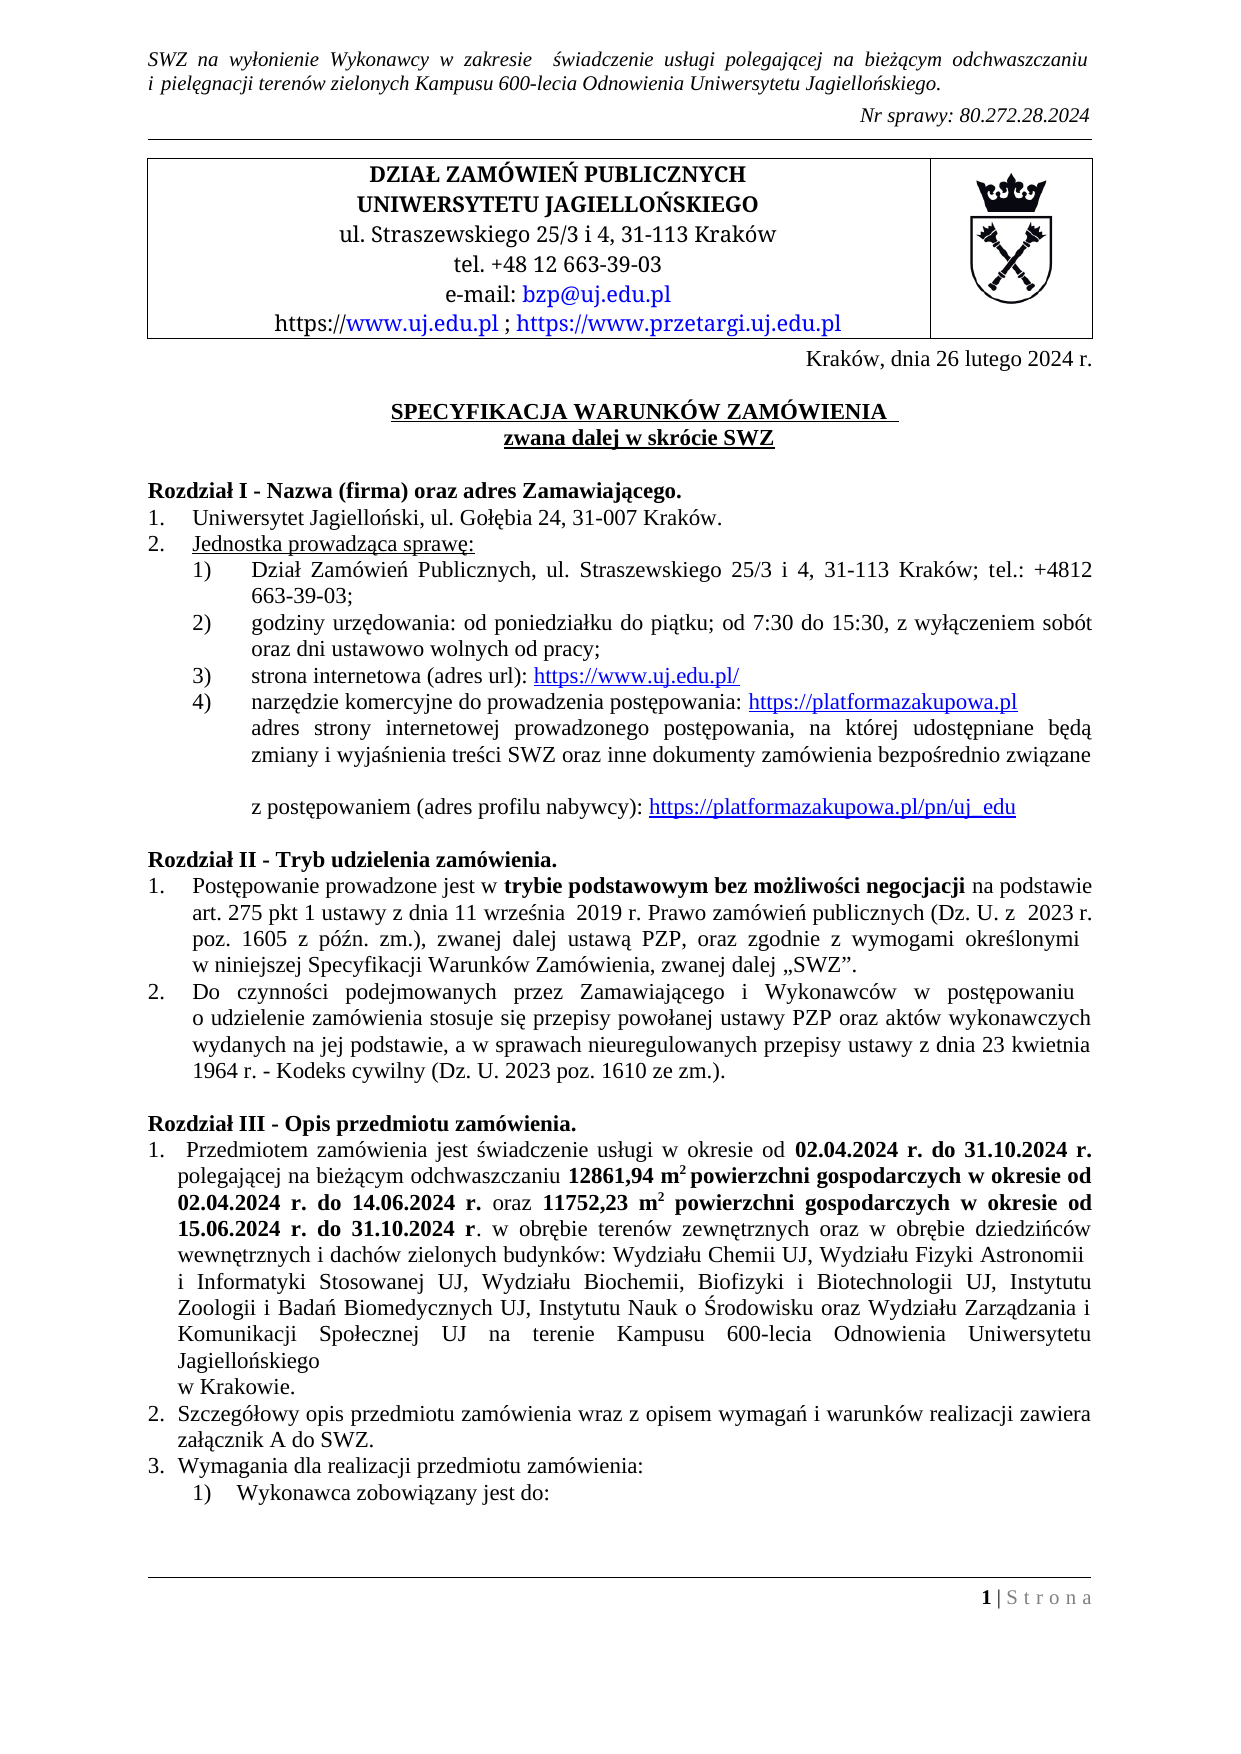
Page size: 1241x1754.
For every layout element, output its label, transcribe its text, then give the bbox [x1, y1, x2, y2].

picture [945, 159, 1078, 327]
list Przedmiotem zamówienia jest świadczenie usługi w okresie od 02.04.2024 r. do 31.10.2024 r. polegającej na bieżącym odchwaszczaniu 12861,94 m2 powierzchni gospodarczych w okresie od 02.04.2024 r. do 14.06.2024 r. oraz 11752,23 m2 powierzchni gospodarczych w okresie od 15.06.2024 r. do 31.10.2024 r. w obrębie terenów zewnętrznych oraz w obrębie dziedzińców wewnętrznych i dachów zielonych budynków: Wydziału Chemii UJ, Wydziału Fizyki Astronomii i Informatyki Stosowanej UJ, Wydziału Biochemii, Biofizyki i Biotechnologii UJ, Instytutu Zoologii i Badań Biomedycznych UJ, Instytutu Nauk o Środowisku oraz Wydziału Zarządzania i Komunikacji Społecznej UJ na terenie Kampusu 600-lecia Odnowienia Uniwersytetu Jagiellońskiego w Krakowie. [148, 1136, 1092, 1399]
text Rozdział III - Opis przedmiotu zamówienia. [148, 1110, 1092, 1136]
list Wymagania dla realizacji przedmiotu zamówienia: [148, 1452, 1092, 1479]
list Dział Zamówień Publicznych, ul. Straszewskiego 25/3 i 4, 31-113 Kraków; tel.: +4812 663-39-03; [192, 556, 1092, 609]
list Uniwersytet Jagielloński, ul. Gołębia 24, 31-007 Kraków. [148, 503, 1092, 530]
list godziny urzędowania: od poniedziałku do piątku; od 7:30 do 15:30, z wyłączeniem sobót oraz dni ustawowo wolnych od pracy; [192, 609, 1092, 662]
list adres strony internetowej prowadzonego postępowania, na której udostępniane będą zmiany i wyjaśnienia treści SWZ oraz inne dokumenty zamówienia bezpośrednio związane z postępowaniem (adres profilu nabywcy): https://platformazakupowa.pl/pn/uj_edu [251, 714, 1092, 820]
text SPECYFIKACJA WARUNKÓW ZAMÓWIENIA [185, 398, 1092, 424]
text zwana dalej w skrócie SWZ [185, 424, 1092, 451]
text Rozdział II - Tryb udzielenia zamówienia. [148, 846, 1092, 872]
list Postępowanie prowadzone jest w trybie podstawowym bez możliwości negocjacji na podstawie art. 275 pkt 1 ustawy z dnia 11 września 2019 r. Prawo zamówień publicznych (Dz. U. z 2023 r. poz. 1605 z późn. zm.), zwanej dalej ustawą PZP, oraz zgodnie z wymogami określonymi w niniejszej Specyfikacji Warunków Zamówienia, zwanej dalej „SWZ”. [148, 872, 1092, 978]
list narzędzie komercyjne do prowadzenia postępowania: https://platformazakupowa.pl [192, 688, 1092, 714]
list Do czynności podejmowanych przez Zamawiającego i Wykonawców w postępowaniu o udzielenie zamówienia stosuje się przepisy powołanej ustawy PZP oraz aktów wykonawczych wydanych na jej podstawie, a w sprawach nieuregulowanych przepisy ustawy z dnia 23 kwietnia 1964 r. - Kodeks cywilny (Dz. U. 2023 poz. 1610 ze zm.). [148, 978, 1092, 1083]
table_header [931, 159, 1092, 338]
text Rozdział I - Nazwa (firma) oraz adres Zamawiającego. [148, 477, 1092, 503]
table_header DZIAŁ ZAMÓWIEŃ PUBLICZNYCH UNIWERSYTETU JAGIELLOŃSKIEGO ul. Straszewskiego 25/3 i 4, 31-113 Kraków tel. +48 12 663-39-03 e-mail: bzp@uj.edu.pl https://www.uj.edu.pl ; https://www.przetargi.uj.edu.pl [148, 159, 930, 338]
list Wykonawca zobowiązany jest do: [192, 1479, 1092, 1505]
list Jednostka prowadząca sprawę: [148, 530, 1092, 556]
list Szczegółowy opis przedmiotu zamówienia wraz z opisem wymagań i warunków realizacji zawiera załącznik A do SWZ. [148, 1399, 1092, 1452]
text Kraków, dnia 26 lutego 2024 r. [148, 345, 1092, 372]
list strona internetowa (adres url): https://www.uj.edu.pl/ [192, 662, 1092, 688]
